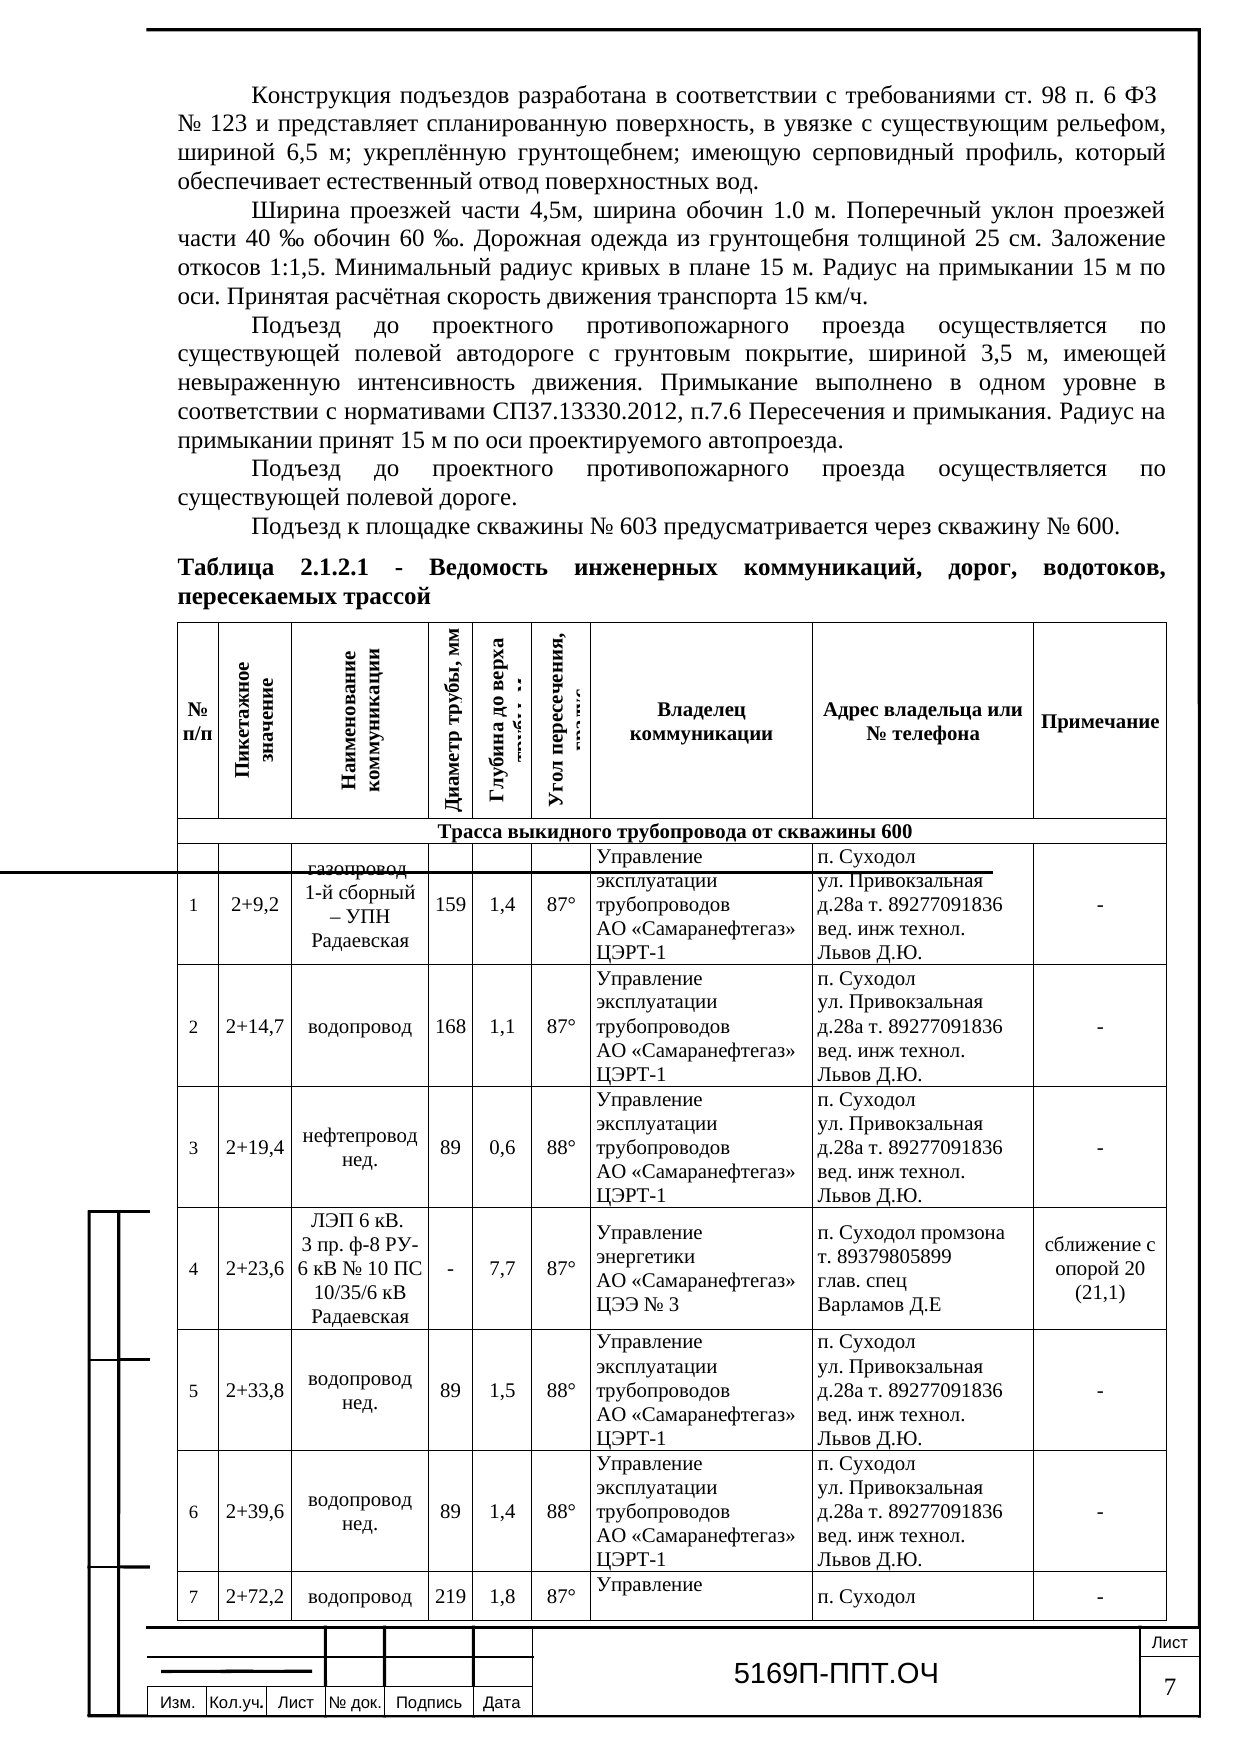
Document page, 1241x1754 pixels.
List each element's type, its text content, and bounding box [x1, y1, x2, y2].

table_cell 88° [532, 1451, 590, 1571]
table_cell 88° [532, 1330, 590, 1450]
text Конструкция подъездов разработана в соответствии с требованиями ст. 98 п. 6 ФЗ № 123 и представляет спланированную поверхность, в увязке с существующим рельефом, шириной 6,5 м; укреплённую грунтощебнем; имеющую серповидный профиль, который обеспечивает естественный отвод поверхностных вод. [177, 80, 1167, 195]
table_header Примечание [1034, 623, 1166, 818]
table_cell п. Суходол ул. Привокзальная д.28а т. 89277091836 вед. инж технол. Львов Д.Ю. [813, 1572, 1033, 1620]
table_cell [178, 1330, 218, 1450]
table_cell [178, 965, 218, 1086]
table_header Угол пересечения, градус [532, 623, 590, 818]
table_cell [178, 1451, 218, 1571]
table_header Владелец коммуникации [591, 623, 812, 818]
table_header Диаметр трубы, мм [429, 623, 472, 818]
table_cell Управление эксплуатации трубопроводов АО «Самаранефтегаз» ЦЭРТ-1 [591, 1451, 812, 1571]
table_cell Управление эксплуатации трубопроводов АО «Самаранефтегаз» ЦЭРТ-1 [591, 844, 812, 964]
table_header Адрес владельца или № телефона [813, 623, 1033, 818]
table_cell п. Суходол ул. Привокзальная д.28а т. 89277091836 вед. инж технол. Львов Д.Ю. [813, 965, 1033, 1086]
table_cell 2+14,7 [219, 965, 291, 1086]
table_cell 2+33,8 [219, 1330, 291, 1450]
table_cell [178, 844, 218, 964]
table_header № п/п [178, 623, 218, 818]
table_cell 89 [429, 1087, 472, 1207]
text Подъезд до проектного противопожарного проезда осуществляется по существующей полевой дороге. [177, 453, 1167, 511]
table_cell 1,5 [473, 1330, 531, 1450]
table_cell [178, 1087, 218, 1207]
table_cell 1,4 [473, 1451, 531, 1571]
table_header Пикетажное значение пересечения ПК+ [219, 623, 291, 818]
table_cell водопровод нед. [292, 1330, 428, 1450]
table_cell 2+39,6 [219, 1451, 291, 1571]
text Подъезд к площадке скважины № 603 предусматривается через скважину № 600. [177, 511, 1167, 540]
table_cell п. Суходол промзона т. 89379805899 глав. спец Варламов Д.Е [813, 1208, 1033, 1328]
table_cell - [429, 1208, 472, 1328]
table_cell 89 [429, 1330, 472, 1450]
table_cell 87° [532, 965, 590, 1086]
table_cell 7,7 [473, 1208, 531, 1328]
table_cell п. Суходол ул. Привокзальная д.28а т. 89277091836 вед. инж технол. Львов Д.Ю. [813, 1330, 1033, 1450]
table_cell 2+19,4 [219, 1087, 291, 1207]
text Ширина проезжей части 4,5м, ширина обочин 1.0 м. Поперечный уклон проезжей части 40 ‰ обочин 60 ‰. Дорожная одежда из грунтощебня толщиной 25 см. Заложение откосов 1:1,5. Минимальный радиус кривых в плане 15 м. Радиус на примыкании 15 м по оси. Принятая расчётная скорость движения транспорта 15 км/ч. [177, 195, 1167, 310]
table_cell Трасса выкидного трубопровода от скважины 600 [178, 819, 1166, 843]
table_header Наименование коммуникации [292, 623, 428, 818]
table_cell - [1034, 965, 1166, 1086]
table_cell [178, 1208, 218, 1328]
table_cell - [1034, 1087, 1166, 1207]
table_cell 2+9,2 [219, 844, 291, 964]
table_cell 1,4 [473, 844, 531, 964]
table_cell Управление эксплуатации трубопроводов АО «Самаранефтегаз» ЦЭРТ-1 [591, 965, 812, 1086]
table_cell Управление энергетики АО «Самаранефтегаз» ЦЭЭ № 3 [591, 1208, 812, 1328]
table_cell [178, 1572, 218, 1620]
text Подъезд до проектного противопожарного проезда осуществляется по существующей полевой автодороге c грунтовым покрытие, шириной 3,5 м, имеющей невыраженную интенсивность движения. Примыкание выполнено в одном уровне в соответствии с нормативами СП37.13330.2012, п.7.6 Пересечения и примыкания. Радиус на примыкании принят 15 м по оси проектируемого автопроезда. [177, 310, 1167, 453]
table_cell 159 [429, 844, 472, 964]
table_cell 87° [532, 1208, 590, 1328]
table_cell Управление эксплуатации трубопроводов АО «Самаранефтегаз» ЦЭРТ-1 [591, 1330, 812, 1450]
table_cell п. Суходол ул. Привокзальная д.28а т. 89277091836 вед. инж технол. Львов Д.Ю. [813, 844, 1033, 964]
table_cell 89 [429, 1451, 472, 1571]
table_cell водопровод [292, 965, 428, 1086]
table_cell 219 [429, 1572, 472, 1620]
table_cell 87° [532, 1572, 590, 1620]
table_cell - [1034, 1330, 1166, 1450]
table_cell 88° [532, 1087, 590, 1207]
table_cell водопровод нед. [292, 1451, 428, 1571]
table_cell п. Суходол ул. Привокзальная д.28а т. 89277091836 вед. инж технол. Львов Д.Ю. [813, 1451, 1033, 1571]
table_cell сближение с опорой 20 (21,1) [1034, 1208, 1166, 1328]
table_cell водопровод нед [292, 1572, 428, 1620]
text Таблица 2.1.2.1 - Ведомость инженерных коммуникаций, дорог, водотоков, пересекаемых трассой [177, 552, 1167, 610]
table_cell - [1034, 1572, 1166, 1620]
table_cell 2+23,6 [219, 1208, 291, 1328]
table_cell - [1034, 844, 1166, 964]
table_cell 1,1 [473, 965, 531, 1086]
table_cell 2+72,2 [219, 1572, 291, 1620]
table_cell нефтепровод нед. [292, 1087, 428, 1207]
table_cell 1,8 [473, 1572, 531, 1620]
table_cell - [1034, 1451, 1166, 1571]
table_header Глубина до верха трубы, м [473, 623, 531, 818]
table_cell 168 [429, 965, 472, 1086]
table_cell Управление эксплуатации трубопроводов АО «Самаранефтегаз» ЦЭРТ-1 [591, 1572, 812, 1620]
table_cell 0,6 [473, 1087, 531, 1207]
table_cell ЛЭП 6 кВ. 3 пр. ф-8 РУ-6 кВ № 10 ПС 10/35/6 кВ Радаевская [292, 1208, 428, 1328]
table_cell Управление эксплуатации трубопроводов АО «Самаранефтегаз» ЦЭРТ-1 [591, 1087, 812, 1207]
table_cell 87° [532, 844, 590, 964]
table_cell п. Суходол ул. Привокзальная д.28а т. 89277091836 вед. инж технол. Львов Д.Ю. [813, 1087, 1033, 1207]
table_cell газопровод 1-й сборный – УПН Радаевская [292, 844, 428, 964]
